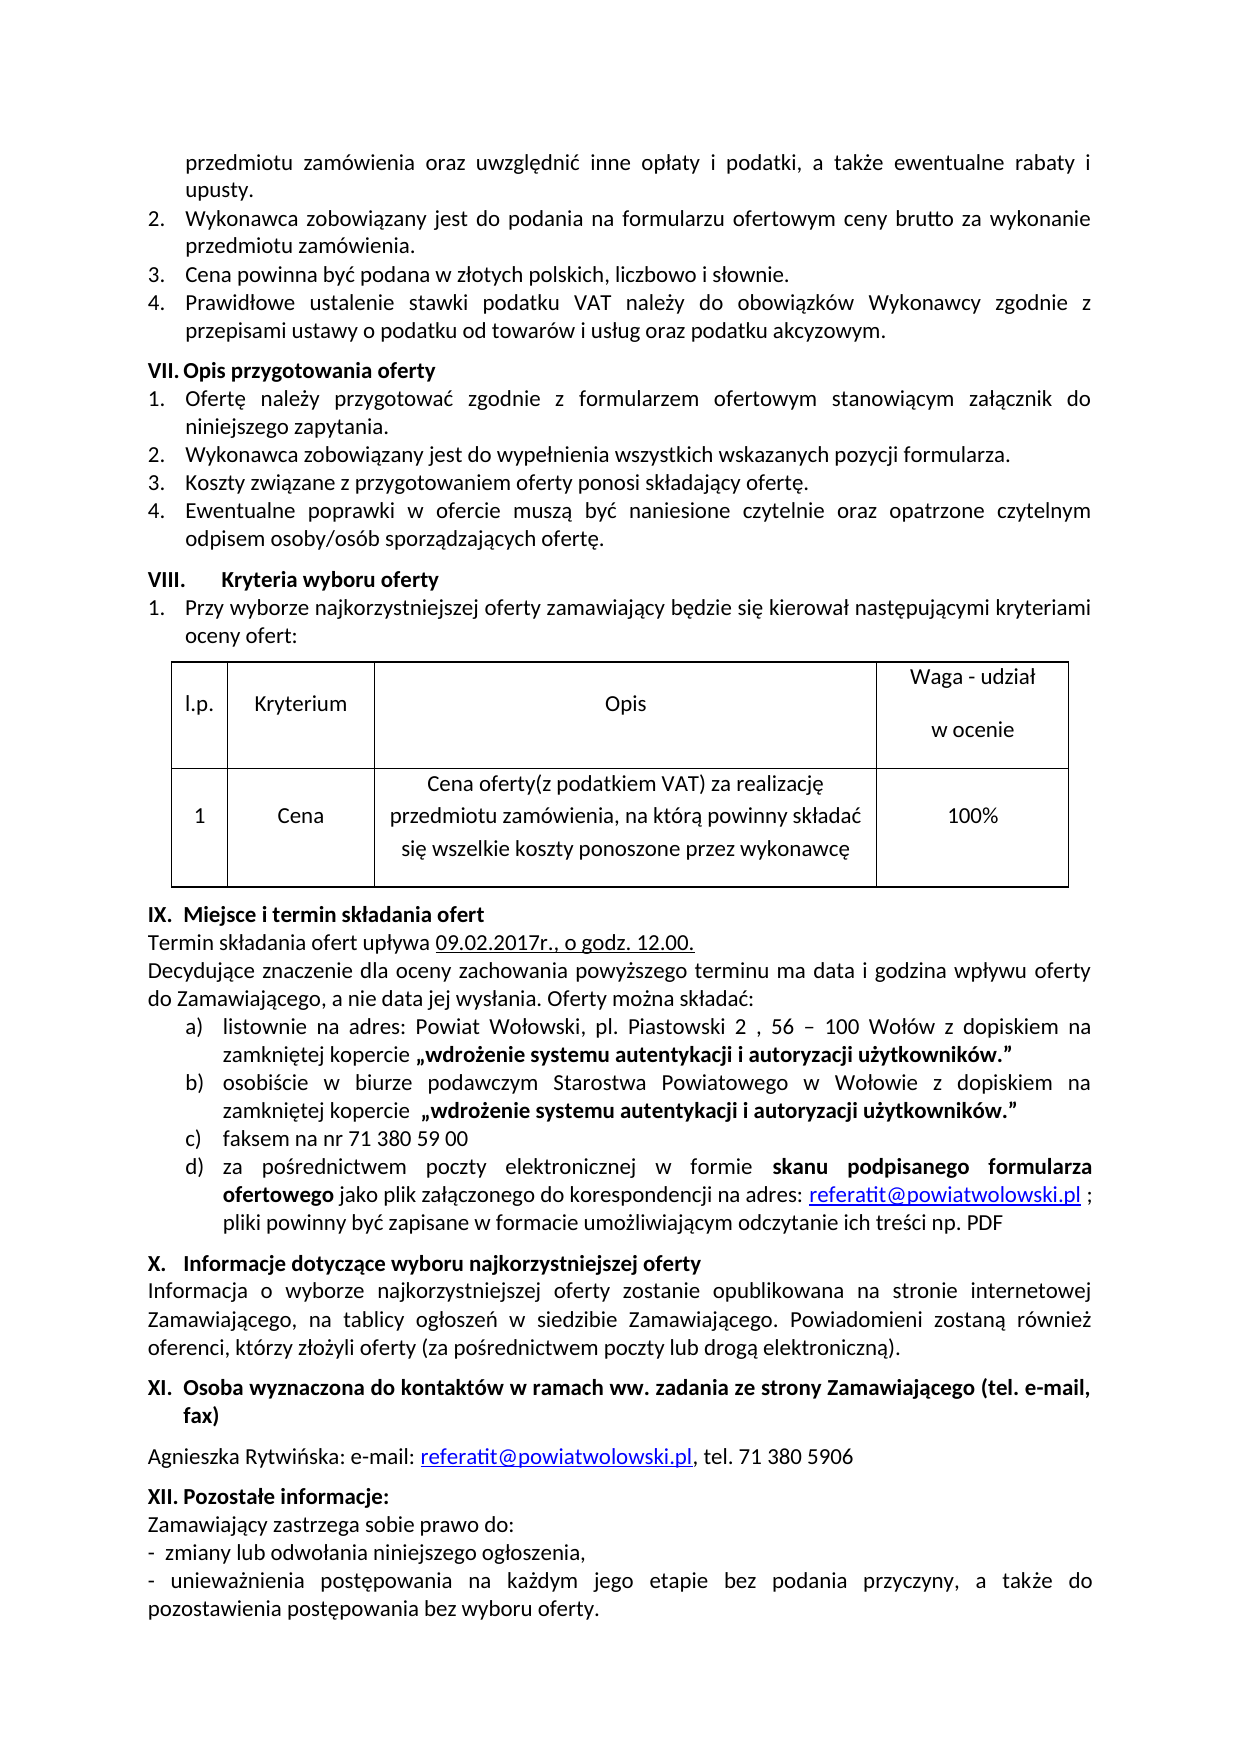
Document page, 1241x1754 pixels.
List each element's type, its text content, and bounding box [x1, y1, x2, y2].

list Cena powinna być podana w złotych polskich, liczbowo i słownie. [148, 260, 1093, 288]
text Kryteria wyboru oferty [148, 565, 1093, 593]
list listownie na adres: Powiat Wołowski, pl. Piastowski 2 , 56 – 100 Wołów z dopiskiem na zamkniętej kopercie „wdrożenie systemu autentykacji i autoryzacji użytkowników.” [185, 1012, 1093, 1068]
text Decydujące znaczenie dla oceny zachowania powyższego terminu ma data i godzina wpływu oferty do Zamawiającego, a nie data jej wysłania. Oferty można składać: [148, 956, 1093, 1012]
list osobiście w biurze podawczym Starostwa Powiatowego w Wołowie z dopiskiem na zamkniętej kopercie „wdrożenie systemu autentykacji i autoryzacji użytkowników.” [185, 1068, 1093, 1124]
list Ofertę należy przygotować zgodnie z formularzem ofertowym stanowiącym załącznik do niniejszego zapytania. [148, 384, 1093, 440]
table_cell Cena [228, 769, 374, 886]
list Przy wyborze najkorzystniejszej oferty zamawiający będzie się kierował następującymi kryteriami oceny ofert: [148, 593, 1093, 649]
text Osoba wyznaczona do kontaktów w ramach ww. zadania ze strony Zamawiającego (tel. e-mail, fax) [148, 1373, 1093, 1429]
text Agnieszka Rytwińska: e-mail: referatit@powiatwolowski.pl, tel. 71 380 5906 [148, 1442, 1093, 1470]
list Koszty związane z przygotowaniem oferty ponosi składający ofertę. [148, 468, 1093, 496]
list Prawidłowe ustalenie stawki podatku VAT należy do obowiązków Wykonawcy zgodnie z przepisami ustawy o podatku od towarów i usług oraz podatku akcyzowym. [148, 288, 1093, 344]
table_cell 100% [877, 769, 1068, 886]
list Ewentualne poprawki w ofercie muszą być naniesione czytelnie oraz opatrzone czytelnym odpisem osoby/osób sporządzających ofertę. [148, 496, 1093, 552]
table_header Waga - udział w ocenie [877, 663, 1068, 768]
table_cell 1 [172, 769, 227, 886]
text Opis przygotowania oferty [148, 356, 1093, 384]
text Miejsce i termin składania ofert [148, 900, 1093, 928]
text Informacja o wyborze najkorzystniejszej oferty zostanie opublikowana na stronie internetowej Zamawiającego, na tablicy ogłoszeń w siedzibie Zamawiającego. Powiadomieni zostaną również oferenci, którzy złożyli oferty (za pośrednictwem poczty lub drogą elektroniczną). [148, 1277, 1093, 1361]
text Pozostałe informacje: [148, 1482, 1093, 1510]
table_cell Cena oferty(z podatkiem VAT) za realizację przedmiotu zamówienia, na którą powinny składać się wszelkie koszty ponoszone przez wykonawcę [375, 769, 876, 886]
list faksem na nr 71 380 59 00 [185, 1124, 1093, 1152]
table_header Opis [375, 663, 876, 768]
text Zamawiający zastrzega sobie prawo do: [148, 1510, 1093, 1538]
list za pośrednictwem poczty elektronicznej w formie skanu podpisanego formularza ofertowego jako plik załączonego do korespondencji na adres: referatit@powiatwolowski.pl ; pliki powinny być zapisane w formacie umożliwiającym odczytanie ich treści np. PDF [185, 1152, 1093, 1236]
list Wykonawca zobowiązany jest do wypełnienia wszystkich wskazanych pozycji formularza. [148, 440, 1093, 468]
text - unieważnienia postępowania na każdym jego etapie bez podania przyczyny, a także do pozostawienia postępowania bez wyboru oferty. [148, 1566, 1093, 1622]
list Wykonawca zobowiązany jest do podania na formularzu ofertowym ceny brutto za wykonanie przedmiotu zamówienia. [148, 204, 1093, 260]
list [148, 148, 1093, 204]
text Informacje dotyczące wyboru najkorzystniejszej oferty [148, 1249, 1093, 1277]
table_header Kryterium [228, 663, 374, 768]
table_header l.p. [172, 663, 227, 768]
text - zmiany lub odwołania niniejszego ogłoszenia, [148, 1538, 1093, 1566]
text Termin składania ofert upływa 09.02.2017r., o godz. 12.00. [148, 928, 1093, 956]
